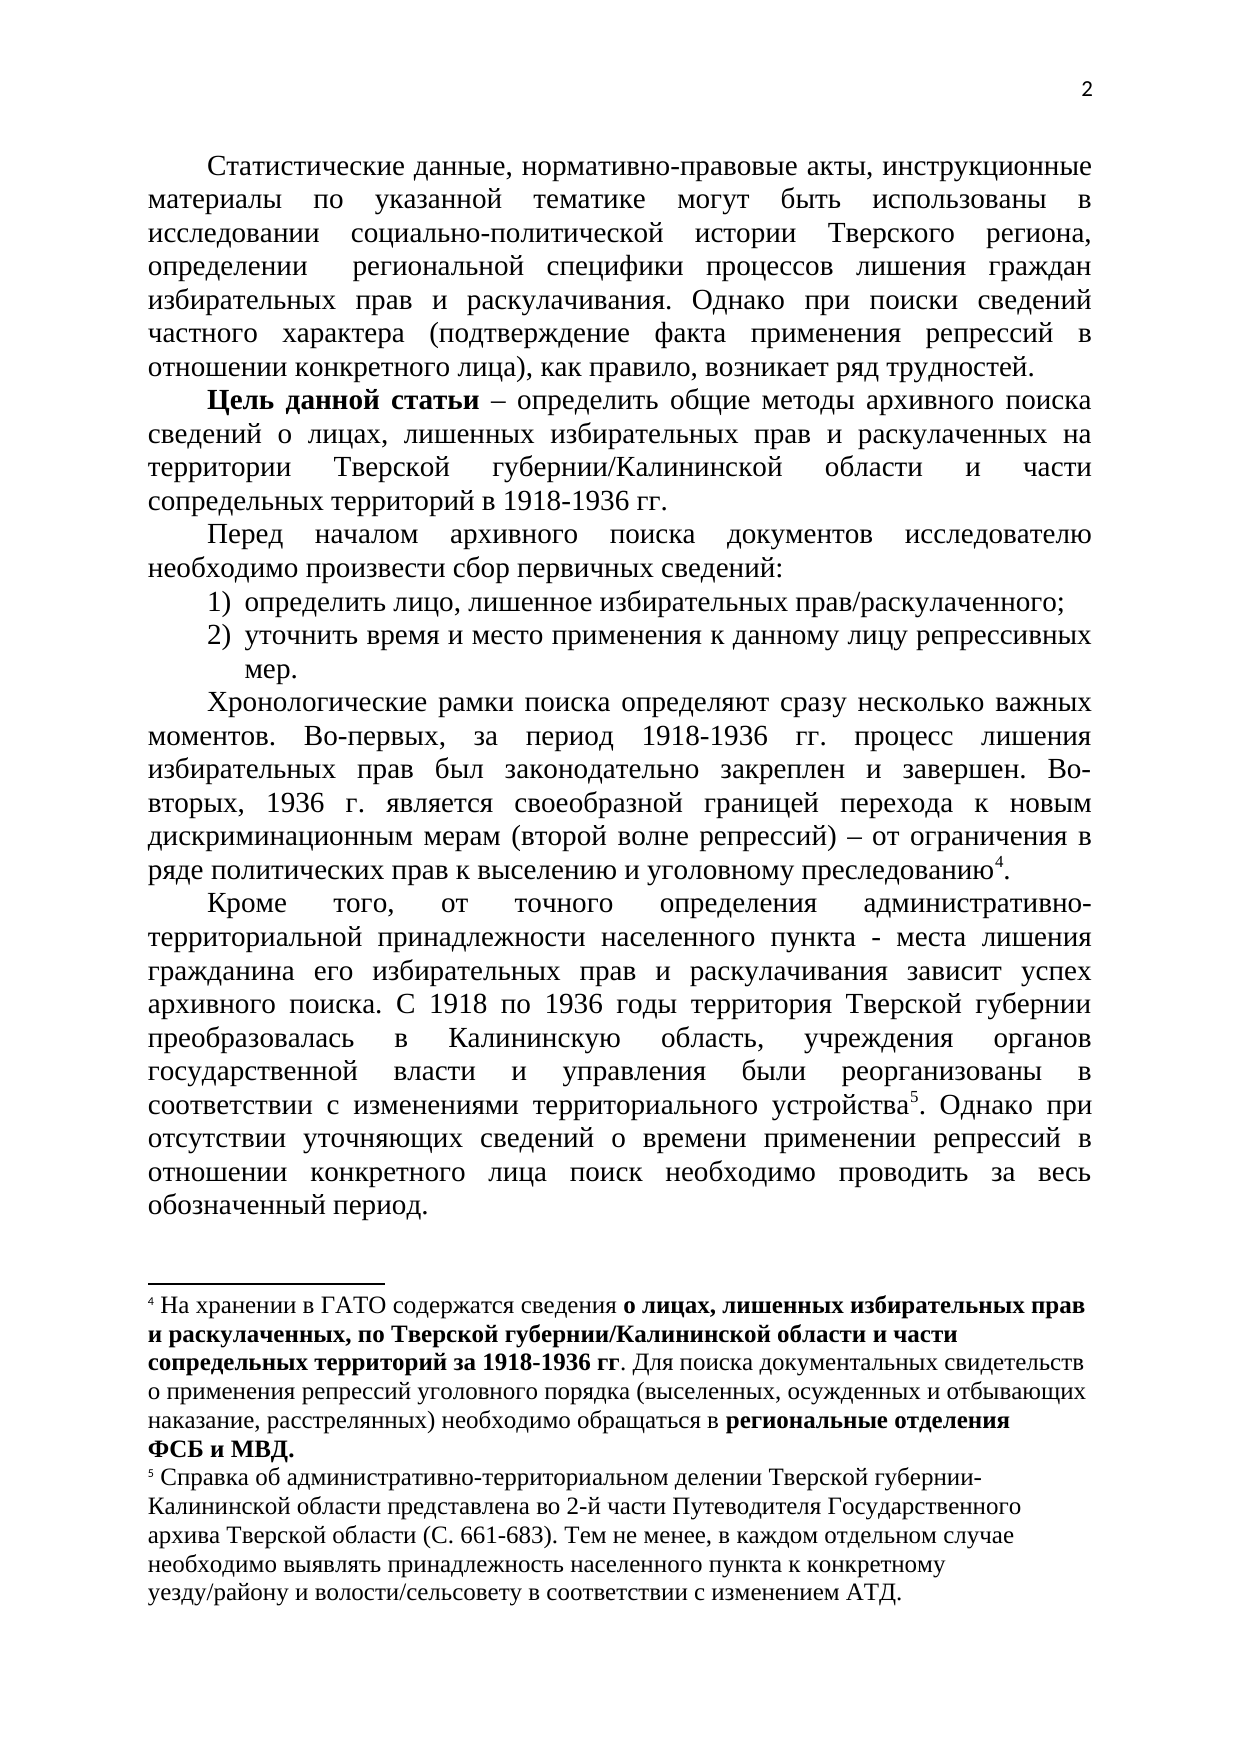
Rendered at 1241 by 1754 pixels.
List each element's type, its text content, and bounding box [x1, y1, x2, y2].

text Кроме того, от точного определения административно-территориальной принадлежности населенного пункта - места лишения гражданина его избирательных прав и раскулачивания зависит успех архивного поиска. С 1918 по 1936 годы территория Тверской губернии преобразовалась в Калининскую область, учреждения органов государственной власти и управления были реорганизованы в соответствии с изменениями территориального устройства. Однако при отсутствии уточняющих сведений о времени применении репрессий в отношении конкретного лица поиск необходимо проводить за весь обозначенный период. [148, 886, 1092, 1221]
text Перед началом архивного поиска документов исследователю необходимо произвести сбор первичных сведений: [148, 517, 1092, 584]
text Цель данной статьи – определить общие методы архивного поиска сведений о лицах, лишенных избирательных прав и раскулаченных на территории Тверской губернии/Калининской области и части сопредельных территорий в 1918-1936 гг. [148, 382, 1092, 517]
list определить лицо, лишенное избирательных прав/раскулаченного; [207, 584, 1092, 617]
list уточнить время и место применения к данному лицу репрессивных мер. [207, 617, 1092, 684]
text Хронологические рамки поиска определяют сразу несколько важных моментов. Во-первых, за период 1918-1936 гг. процесс лишения избирательных прав был законодательно закреплен и завершен. Во-вторых, 1936 г. является своеобразной границей перехода к новым дискриминационным мерам (второй волне репрессий) – от ограничения в ряде политических прав к выселению и уголовному преследованию. [148, 684, 1092, 886]
text Статистические данные, нормативно-правовые акты, инструкционные материалы по указанной тематике могут быть использованы в исследовании социально-политической истории Тверского региона, определении региональной специфики процессов лишения граждан избирательных прав и раскулачивания. Однако при поиски сведений частного характера (подтверждение факта применения репрессий в отношении конкретного лица), как правило, возникает ряд трудностей. [148, 148, 1092, 382]
